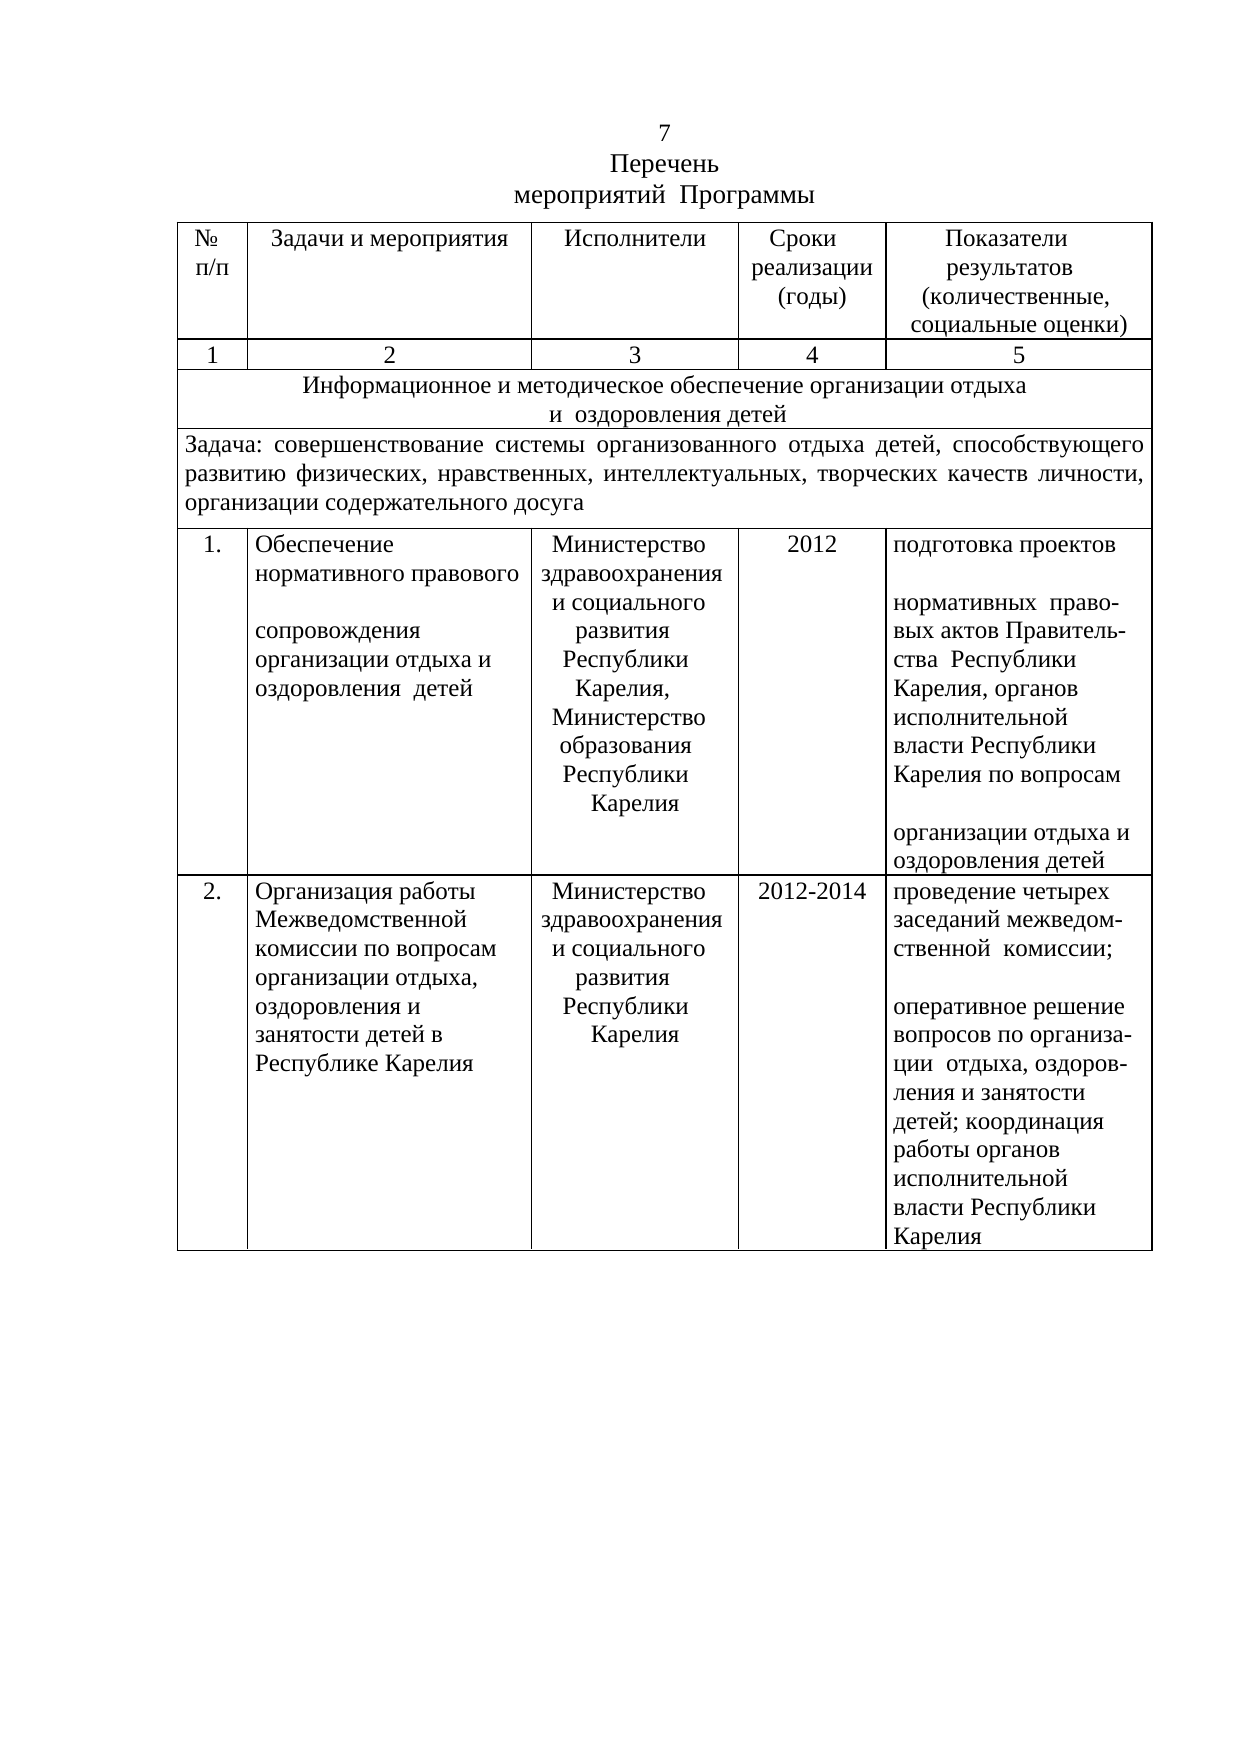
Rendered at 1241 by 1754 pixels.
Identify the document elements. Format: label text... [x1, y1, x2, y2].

table_header Показатели результатов (количественные, социальные оценки) [887, 223, 1151, 338]
table_cell Информационное и методическое обеспечение организации отдыха и оздоровления детей [178, 370, 1151, 428]
table_cell 2 [248, 340, 531, 368]
table_cell 4 [739, 340, 885, 368]
table_header № п/п [178, 223, 247, 338]
table_cell Задача: совершенствование системы организованного отдыха детей, способствующего развитию физических, нравственных, интеллектуальных, творческих качеств личности, организации содержательного досуга [178, 429, 1151, 528]
table_cell 5 [887, 340, 1151, 368]
table_cell Министерство здравоохранения и социального развития Республики Карелия [532, 876, 738, 1249]
table_header Исполнители [532, 223, 738, 338]
table_cell 2012-2014 [739, 876, 885, 1249]
table_header Сроки реализации (годы) [739, 223, 885, 338]
title Перечень [177, 147, 1152, 178]
table_cell 1 [178, 340, 247, 368]
title 7 [177, 118, 1152, 147]
table_cell 3 [532, 340, 738, 368]
table_cell подготовка проектов нормативных право-вых актов Правитель-ства Республики Карелия, органов исполнительной власти Республики Карелия по вопросам организации отдыха и оздоровления детей [887, 529, 1151, 874]
table_cell 2. [178, 876, 247, 1249]
table_cell 2012 [739, 529, 885, 874]
table_cell проведение четырех заседаний межведом-ственной комиссии; оперативное решение вопросов по организа-ции отдыха, оздоров-ления и занятости детей; координация работы органов исполнительной власти Республики Карелия [887, 876, 1151, 1249]
table_cell 1. [178, 529, 247, 874]
table_cell Организация работы Межведомственной комиссии по вопросам организации отдыха, оздоровления и занятости детей в Республике Карелия [248, 876, 531, 1249]
table_header Задачи и мероприятия [248, 223, 531, 338]
table_cell Обеспечение нормативного правового сопровождения организации отдыха и оздоровления детей [248, 529, 531, 874]
title мероприятий Программы [177, 178, 1152, 209]
table_cell Министерство здравоохранения и социального развития Республики Карелия, Министерство образования Республики Карелия [532, 529, 738, 874]
